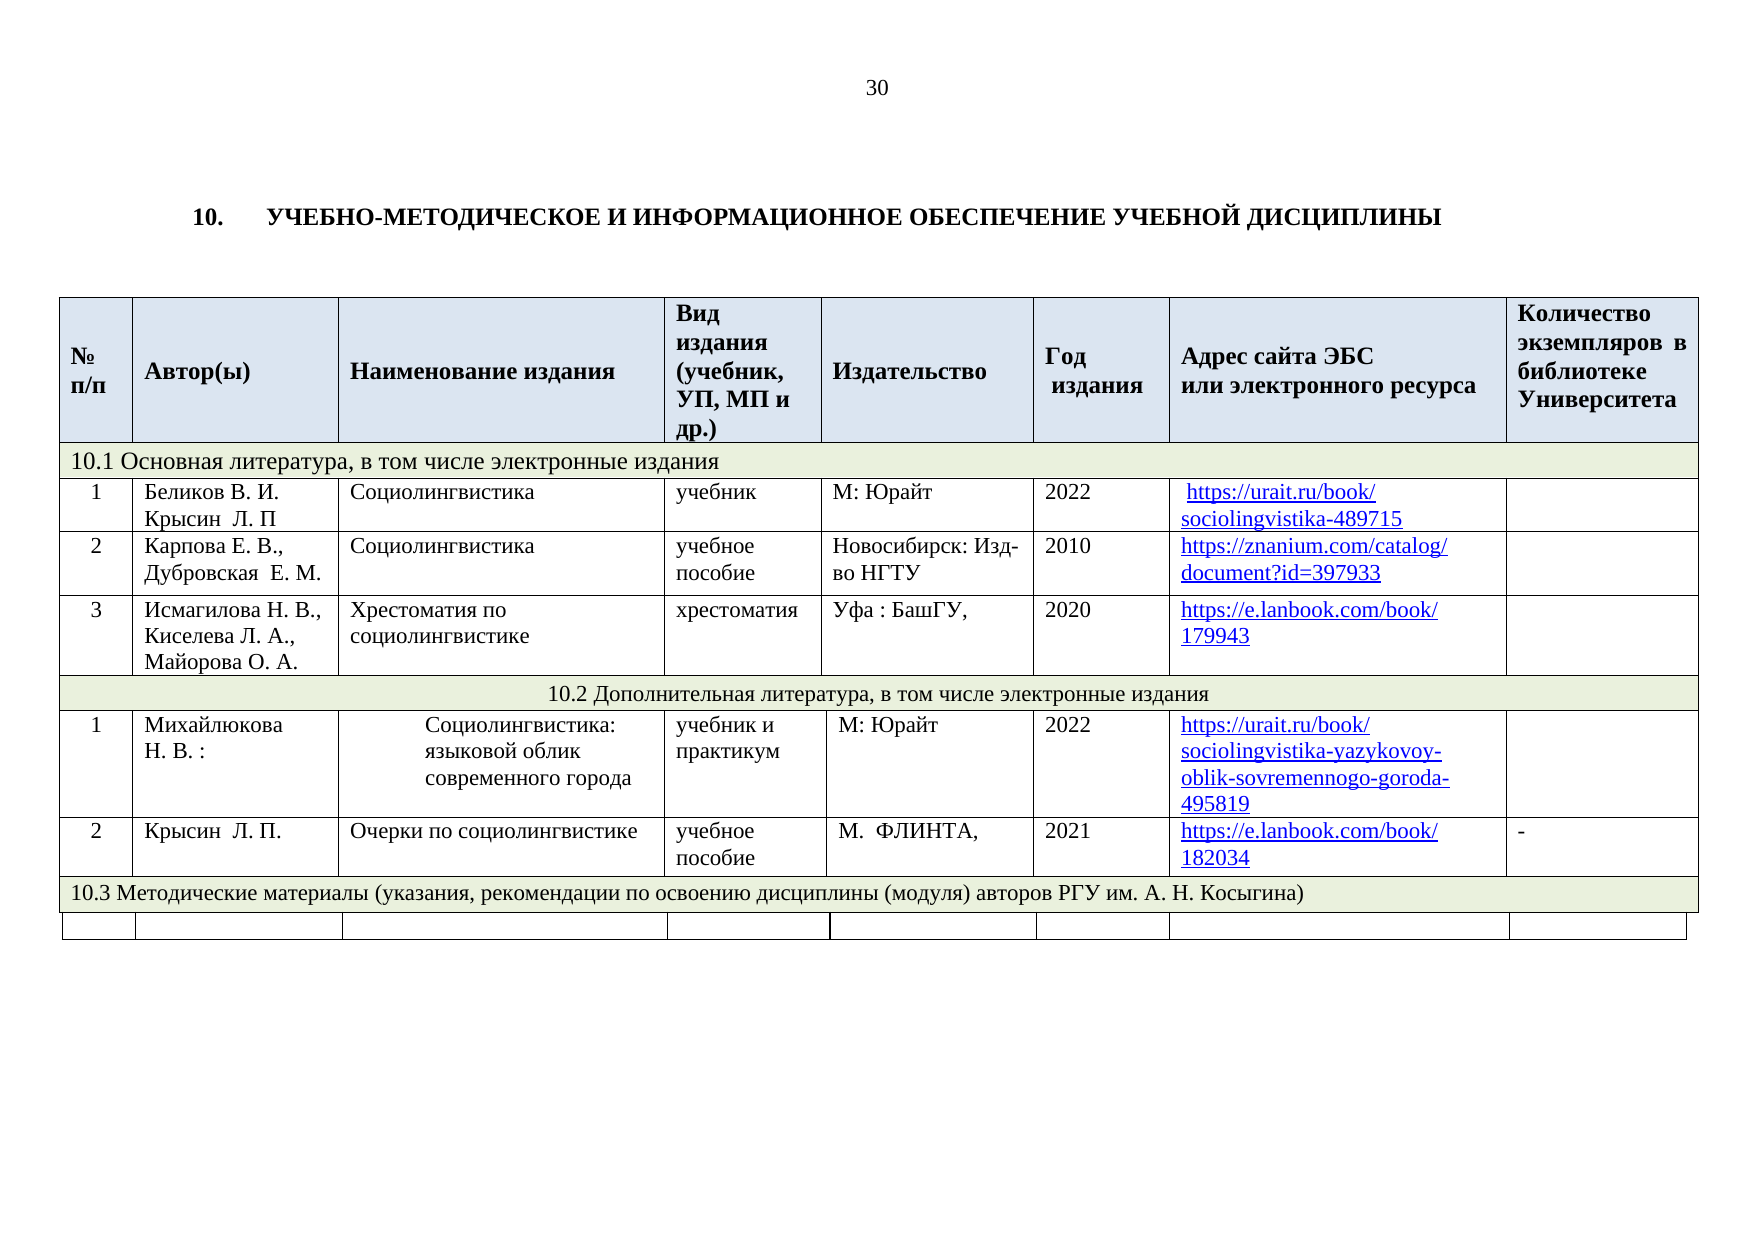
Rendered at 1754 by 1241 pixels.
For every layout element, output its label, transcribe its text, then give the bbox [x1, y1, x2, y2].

table_cell учебник [665, 479, 821, 531]
table_cell хрестоматия [665, 596, 821, 675]
table_cell учебное пособие [665, 818, 826, 876]
table_cell Очерки по социолингвистике [339, 818, 664, 876]
table_cell [1507, 479, 1698, 531]
table_header Вид издания (учебник, УП, МП и др.) [665, 298, 821, 442]
table_cell 2022 [1034, 711, 1169, 817]
table_cell 2020 [1034, 596, 1169, 675]
table_cell 2 [60, 818, 132, 876]
table_cell https://urait.ru/book/sociolingvistika-489715 [1170, 479, 1506, 531]
table_cell [1037, 913, 1169, 939]
table_cell Социолингвистика [339, 479, 664, 531]
table_cell 1 [60, 479, 132, 531]
table_cell [1507, 711, 1698, 817]
table_cell Михайлюкова Н. В. : [133, 711, 338, 817]
table_cell 2010 [1034, 532, 1169, 594]
table_cell 2 [60, 532, 132, 594]
table_cell М: Юрайт [822, 479, 1033, 531]
table_cell [831, 913, 1036, 939]
table_cell https://znanium.com/catalog/document?id=397933 [1170, 532, 1506, 594]
subtitle УЧЕБНО-МЕТОДИЧЕСКОЕ И ИНФОРМАЦИОННОЕ ОБЕСПЕЧЕНИЕ УЧЕБНОЙ ДИСЦИПЛИНЫ [192, 202, 1636, 231]
table_cell 10.2 Дополнительная литература, в том числе электронные издания [60, 676, 1698, 710]
table_cell Новосибирск: Изд-во НГТУ [822, 532, 1033, 594]
table_header № п/п [60, 298, 132, 442]
table_cell [63, 913, 135, 939]
table_cell https://urait.ru/book/sociolingvistika-yazykovoy-oblik-sovremennogo-goroda-495819 [1170, 711, 1506, 817]
table_cell 2021 [1034, 818, 1169, 876]
table_cell М. ФЛИНТА, [827, 818, 1033, 876]
table_cell https://e.lanbook.com/book/182034 [1170, 818, 1506, 876]
table_cell 10.1 Основная литература, в том числе электронные издания [60, 443, 1698, 477]
table_cell 2022 [1034, 479, 1169, 531]
table_cell [343, 913, 667, 939]
table_cell Исмагилова Н. В., Киселева Л. А., Майорова О. А. [133, 596, 338, 675]
table_cell [136, 913, 342, 939]
table_cell 3 [60, 596, 132, 675]
table_header Год издания [1034, 298, 1169, 442]
table_cell [1507, 596, 1698, 675]
table_cell 1 [60, 711, 132, 817]
table_header Адрес сайта ЭБС или электронного ресурса [1170, 298, 1506, 442]
table_cell https://e.lanbook.com/book/179943 [1170, 596, 1506, 675]
table_header Издательство [822, 298, 1033, 442]
table_cell учебник и практикум [665, 711, 826, 817]
table_cell Беликов В. И. Крысин Л. П [133, 479, 338, 531]
table_cell - [1507, 818, 1698, 876]
table_cell Уфа : БашГУ, [822, 596, 1033, 675]
table_cell учебное пособие [665, 532, 821, 594]
table_header Автор(ы) [133, 298, 338, 442]
table_cell 10.3 Методические материалы (указания, рекомендации по освоению дисциплины (модуля) авторов РГУ им. А. Н. Косыгина) [60, 877, 1698, 912]
table_cell Социолингвистика: языковой облик современного города [339, 711, 664, 817]
table_header Наименование издания [339, 298, 664, 442]
table_cell [1507, 532, 1698, 594]
table_cell Социолингвистика [339, 532, 664, 594]
table_cell [668, 913, 829, 939]
table_header Количество экземпляров в библиотеке Университета [1507, 298, 1698, 442]
table_cell М: Юрайт [827, 711, 1033, 817]
table_cell Хрестоматия по социолингвистике [339, 596, 664, 675]
table_cell Карпова Е. В., Дубровская Е. М. [133, 532, 338, 594]
table_cell [1170, 913, 1509, 939]
table_cell [1510, 913, 1686, 939]
table_cell Крысин Л. П. [133, 818, 338, 876]
